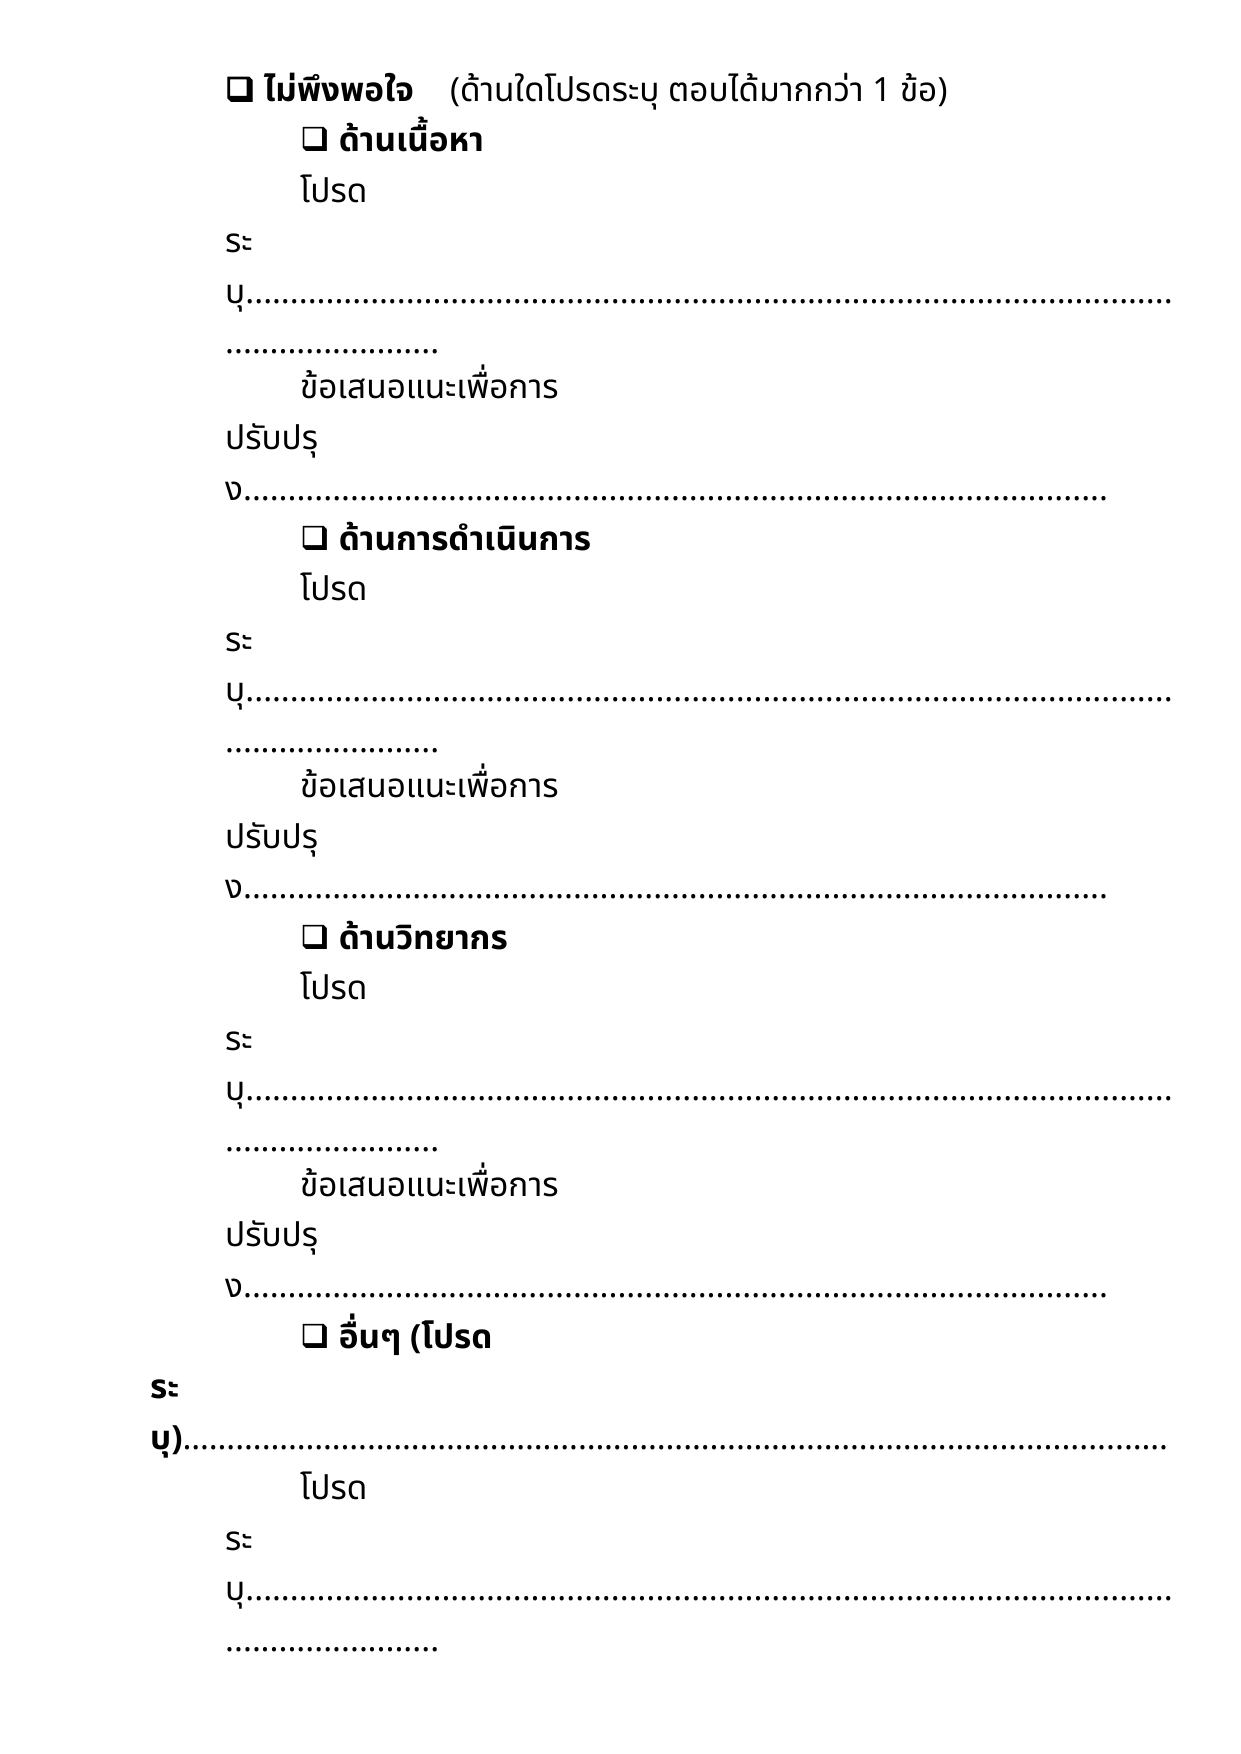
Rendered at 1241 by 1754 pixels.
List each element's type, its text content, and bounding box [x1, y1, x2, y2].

text ด้านเนื้อหา [150, 116, 1181, 167]
text ด้านวิทยากร [225, 914, 1181, 964]
text โปรดระบุ................................................................................................................................ [225, 565, 1181, 762]
text ข้อเสนอแนะเพื่อการปรับปรุง................................................................................................. [225, 762, 1181, 914]
text ข้อเสนอแนะเพื่อการปรับปรุง................................................................................................. [225, 1161, 1181, 1312]
text โปรดระบุ................................................................................................................................ [225, 167, 1181, 363]
text โปรดระบุ................................................................................................................................ [225, 1464, 1181, 1661]
text ด้านการดำเนินการ [150, 515, 1181, 565]
text ข้อเสนอแนะเพื่อการปรับปรุง................................................................................................. [225, 363, 1181, 515]
text อื่นๆ (โปรดระบุ)……………………………………………………………………………………............…. [150, 1312, 1181, 1464]
text โปรดระบุ................................................................................................................................ [225, 964, 1181, 1161]
text ไม่พึงพอใจ (ด้านใดโปรดระบุ ตอบได้มากกว่า 1 ข้อ) [150, 66, 1181, 116]
